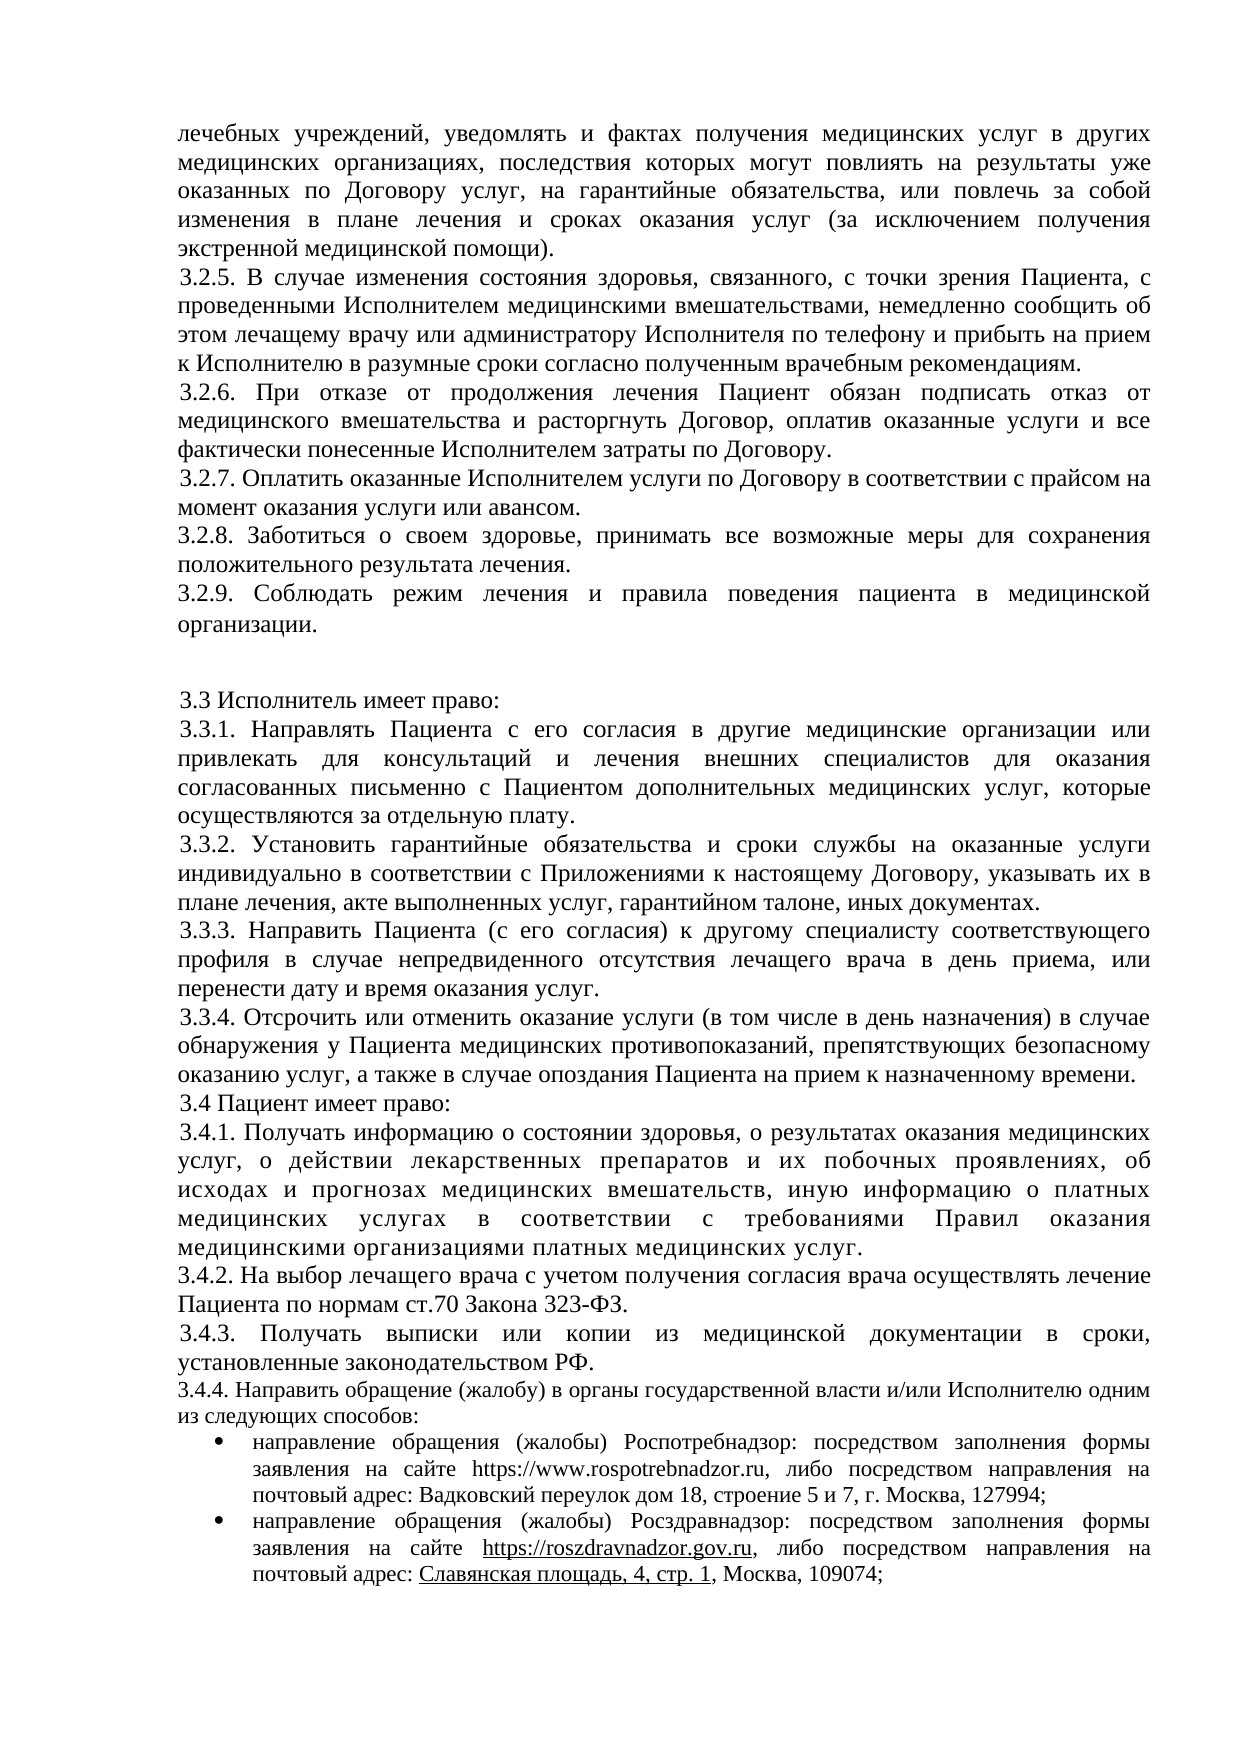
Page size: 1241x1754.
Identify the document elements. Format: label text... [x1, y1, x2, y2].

text 3.2.6. При отказе от продолжения лечения Пациент обязан подписать отказ от медицинского вмешательства и расторгнуть Договор, оплатив оказанные услуги и все фактически понесенные Исполнителем затраты по Договору. [177, 377, 1152, 463]
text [177, 118, 1152, 262]
text 3.3.3. Направить Пациента (с его согласия) к другому специалисту соответствующего профиля в случае непредвиденного отсутствия лечащего врача в день приема, или перенести дату и время оказания услуг. [177, 916, 1152, 1002]
text 3.3.1. Направлять Пациента с его согласия в другие медицинские организации или привлекать для консультаций и лечения внешних специалистов для оказания согласованных письменно с Пациентом дополнительных медицинских услуг, которые осуществляются за отдельную плату. [177, 714, 1152, 829]
text 3.4.4. Направить обращение (жалобу) в органы государственной власти и/или Исполнителю одним из следующих способов: [177, 1376, 1152, 1428]
text 3.2.5. В случае изменения состояния здоровья, связанного, с точки зрения Пациента, с проведенными Исполнителем медицинскими вмешательствами, немедленно сообщить об этом лечащему врачу или администратору Исполнителя по телефону и прибыть на прием к Исполнителю в разумные сроки согласно полученным врачебным рекомендациям. [177, 262, 1152, 377]
text 3.3.4. Отсрочить или отменить оказание услуги (в том числе в день назначения) в случае обнаружения у Пациента медицинских противопоказаний, препятствующих безопасному оказанию услуг, а также в случае опоздания Пациента на прием к назначенному времени. [177, 1002, 1152, 1088]
text 3.2.7. Оплатить оказанные Исполнителем услуги по Договору в соответствии с прайсом на момент оказания услуги или авансом. [177, 463, 1152, 521]
text 3.4.3. Получать выписки или копии из медицинской документации в сроки, установленные законодательством РФ. [177, 1318, 1152, 1376]
text 3.2.8. Заботиться о своем здоровье, принимать все возможные меры для сохранения положительного результата лечения. [177, 521, 1152, 578]
text 3.4.1. Получать информацию о состоянии здоровья, о результатах оказания медицинских услуг, о действии лекарственных препаратов и их побочных проявлениях, об исходах и прогнозах медицинских вмешательств, иную информацию о платных медицинских услугах в соответствии с требованиями Правил оказания медицинскими организациями платных медицинских услуг. [177, 1117, 1152, 1261]
text 3.3 Исполнитель имеет право: [177, 686, 1152, 714]
text 3.4.2. На выбор лечащего врача с учетом получения согласия врача осуществлять лечение Пациента по нормам ст.70 Закона 323-ФЗ. [177, 1261, 1152, 1318]
text 3.2.9. Соблюдать режим лечения и правила поведения пациента в медицинской организации. [177, 578, 1152, 638]
list направление обращения (жалобы) Роспотребнадзор: посредством заполнения формы заявления на сайте https://www.rospotrebnadzor.ru, либо посредством направления на почтовый адрес: Вадковский переулок дом 18, строение 5 и 7, г. Москва, 127994; [215, 1428, 1152, 1507]
text 3.3.2. Установить гарантийные обязательства и сроки службы на оказанные услуги индивидуально в соответствии с Приложениями к настоящему Договору, указывать их в плане лечения, акте выполненных услуг, гарантийном талоне, иных документах. [177, 829, 1152, 916]
text 3.4 Пациент имеет право: [177, 1088, 1152, 1117]
list направление обращения (жалобы) Росздравнадзор: посредством заполнения формы заявления на сайте https://roszdravnadzor.gov.ru, либо посредством направления на почтовый адрес: Славянская площадь, 4, стр. 1, Москва, 109074; [215, 1507, 1152, 1586]
